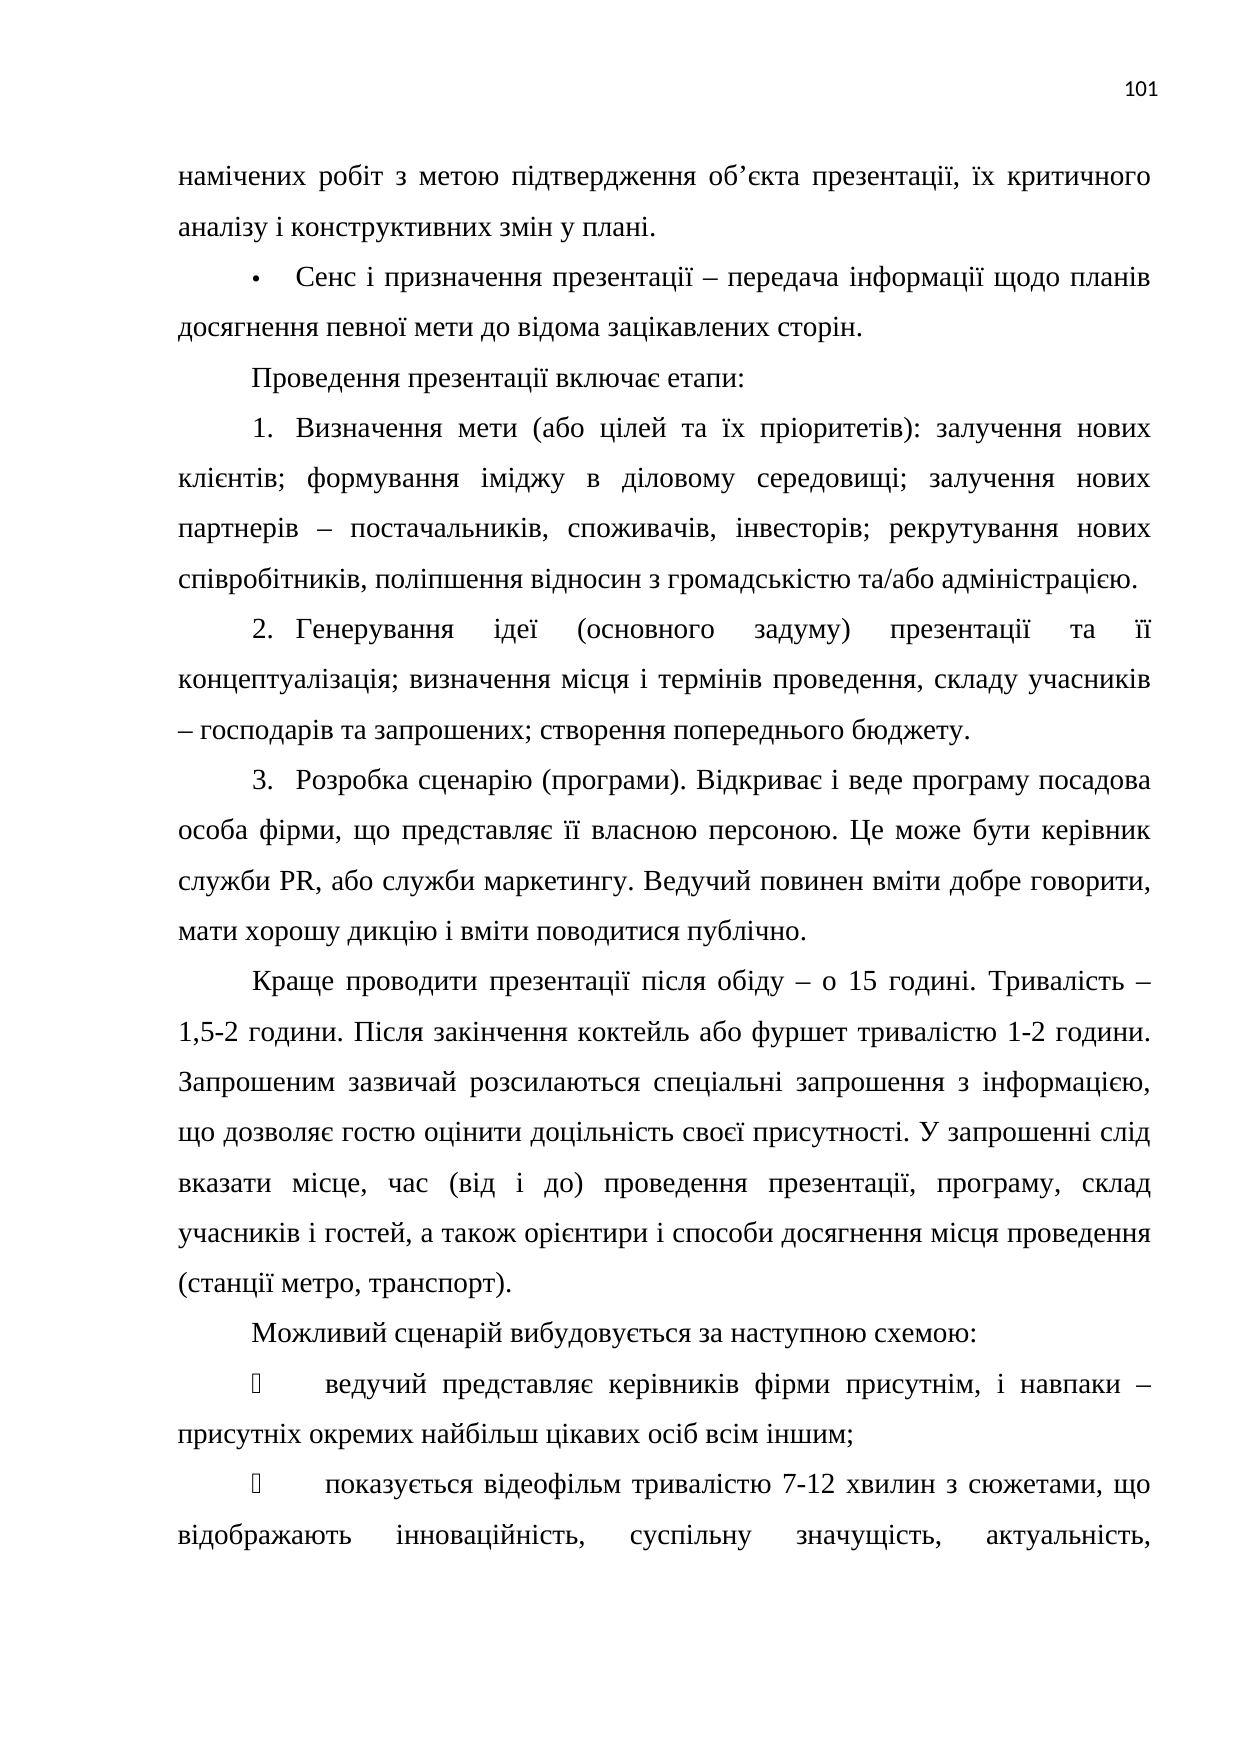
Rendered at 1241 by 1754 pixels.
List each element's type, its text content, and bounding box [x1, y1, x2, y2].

text Проведення презентації включає етапи: [177, 360, 1152, 393]
list Генерування ідеї (основного задуму) презентації та її концептуалізація; визначення місця і термінів проведення, складу учасників – господарів та запрошених; створення попереднього бюджету. [178, 611, 1152, 745]
list ведучий представляє керівників фірми присутнім, і навпаки – присутніх окремих найбільш цікавих осіб всім іншим; [177, 1366, 1152, 1450]
text Краще проводити презентації після обіду – о 15 годині. Тривалість – 1,5-2 години. Після закінчення коктейль або фуршет тривалістю 1-2 години. Запрошеним зазвичай розсилаються спеціальні запрошення з інформацією, що дозволяє гостю оцінити доцільність своєї присутності. У запрошенні слід вказати місце, час (від і до) проведення презентації, програму, склад учасників і гостей, а також орієнтири і способи досягнення місця проведення (станції метро, транспорт). [178, 963, 1152, 1299]
list Сенс і призначення презентації – передача інформації щодо планів досягнення певної мети до відома зацікавлених сторін. [178, 259, 1152, 343]
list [178, 158, 1152, 242]
text Можливий сценарій вибудовується за наступною схемою: [177, 1316, 1152, 1349]
list Розробка сценарію (програми). Відкриває і веде програму посадова особа фірми, що представляє її власною персоною. Це може бути керівник служби PR, або служби маркетингу. Ведучий повинен вміти добре говорити, мати хорошу дикцію і вміти поводитися публічно. [178, 762, 1152, 947]
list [177, 1467, 1152, 1551]
list Визначення мети (або цілей та їх пріоритетів): залучення нових клієнтів; формування іміджу в діловому середовищі; залучення нових партнерів – постачальників, споживачів, інвесторів; рекрутування нових співробітників, поліпшення відносин з громадськістю та/або адміністрацією. [178, 410, 1152, 594]
